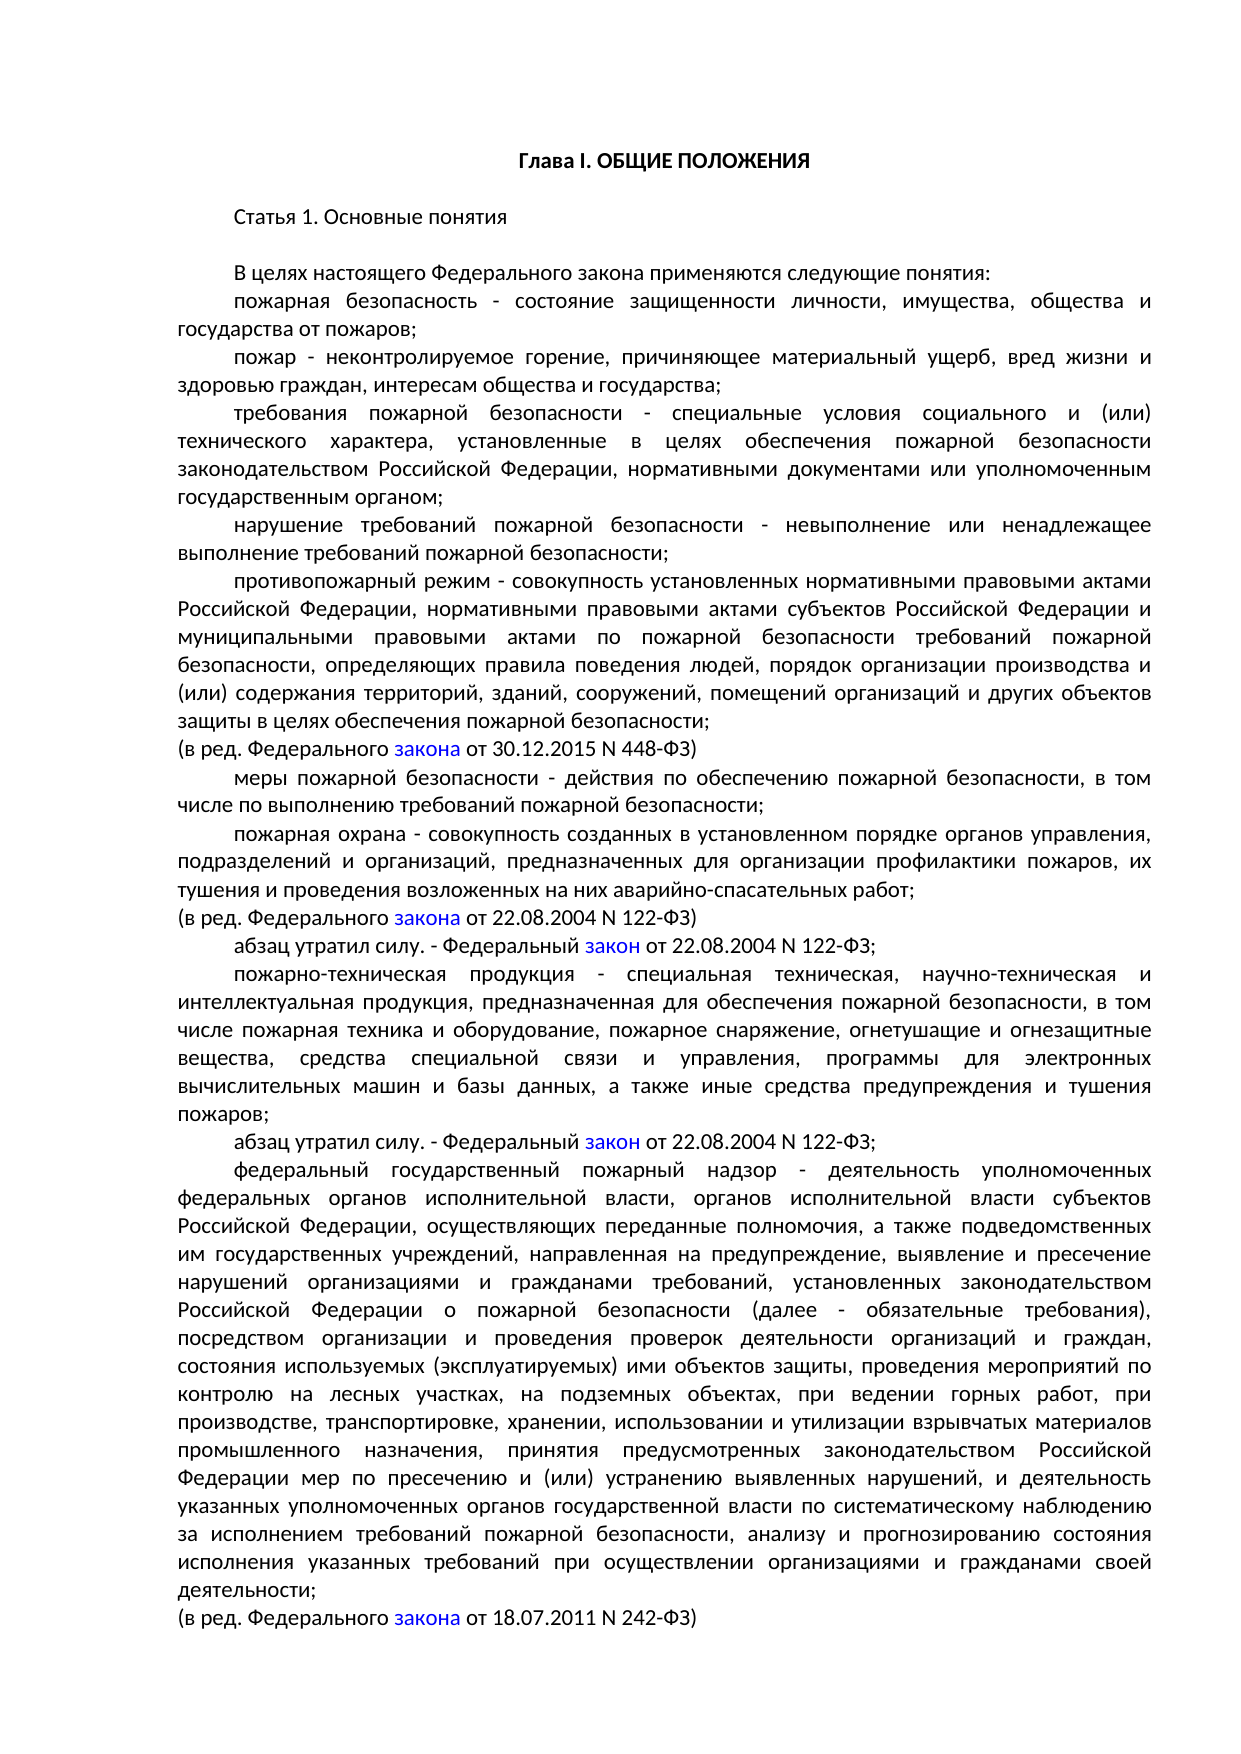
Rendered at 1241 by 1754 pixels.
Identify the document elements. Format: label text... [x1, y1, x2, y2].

text (в ред. Федерального закона от 22.08.2004 N 122-ФЗ) [177, 903, 1152, 931]
text противопожарный режим - совокупность установленных нормативными правовыми актами Российской Федерации, нормативными правовыми актами субъектов Российской Федерации и муниципальными правовыми актами по пожарной безопасности требований пожарной безопасности, определяющих правила поведения людей, порядок организации производства и (или) содержания территорий, зданий, сооружений, помещений организаций и других объектов защиты в целях обеспечения пожарной безопасности; [177, 566, 1152, 734]
text (в ред. Федерального закона от 18.07.2011 N 242-ФЗ) [177, 1603, 1152, 1631]
text Статья 1. Основные понятия [177, 202, 1152, 230]
text пожарная безопасность - состояние защищенности личности, имущества, общества и государства от пожаров; [177, 286, 1152, 342]
text требования пожарной безопасности - специальные условия социального и (или) технического характера, установленные в целях обеспечения пожарной безопасности законодательством Российской Федерации, нормативными документами или уполномоченным государственным органом; [177, 398, 1152, 510]
text абзац утратил силу. - Федеральный закон от 22.08.2004 N 122-ФЗ; [177, 1127, 1152, 1155]
text меры пожарной безопасности - действия по обеспечению пожарной безопасности, в том числе по выполнению требований пожарной безопасности; [177, 763, 1152, 819]
text В целях настоящего Федерального закона применяются следующие понятия: [177, 258, 1152, 286]
title Глава I. ОБЩИЕ ПОЛОЖЕНИЯ [177, 146, 1152, 174]
text (в ред. Федерального закона от 30.12.2015 N 448-ФЗ) [177, 734, 1152, 763]
text пожарная охрана - совокупность созданных в установленном порядке органов управления, подразделений и организаций, предназначенных для организации профилактики пожаров, их тушения и проведения возложенных на них аварийно-спасательных работ; [177, 819, 1152, 903]
text пожарно-техническая продукция - специальная техническая, научно-техническая и интеллектуальная продукция, предназначенная для обеспечения пожарной безопасности, в том числе пожарная техника и оборудование, пожарное снаряжение, огнетушащие и огнезащитные вещества, средства специальной связи и управления, программы для электронных вычислительных машин и базы данных, а также иные средства предупреждения и тушения пожаров; [177, 959, 1152, 1127]
text федеральный государственный пожарный надзор - деятельность уполномоченных федеральных органов исполнительной власти, органов исполнительной власти субъектов Российской Федерации, осуществляющих переданные полномочия, а также подведомственных им государственных учреждений, направленная на предупреждение, выявление и пресечение нарушений организациями и гражданами требований, установленных законодательством Российской Федерации о пожарной безопасности (далее - обязательные требования), посредством организации и проведения проверок деятельности организаций и граждан, состояния используемых (эксплуатируемых) ими объектов защиты, проведения мероприятий по контролю на лесных участках, на подземных объектах, при ведении горных работ, при производстве, транспортировке, хранении, использовании и утилизации взрывчатых материалов промышленного назначения, принятия предусмотренных законодательством Российской Федерации мер по пресечению и (или) устранению выявленных нарушений, и деятельность указанных уполномоченных органов государственной власти по систематическому наблюдению за исполнением требований пожарной безопасности, анализу и прогнозированию состояния исполнения указанных требований при осуществлении организациями и гражданами своей деятельности; [177, 1155, 1152, 1603]
text пожар - неконтролируемое горение, причиняющее материальный ущерб, вред жизни и здоровью граждан, интересам общества и государства; [177, 342, 1152, 398]
text нарушение требований пожарной безопасности - невыполнение или ненадлежащее выполнение требований пожарной безопасности; [177, 510, 1152, 566]
text абзац утратил силу. - Федеральный закон от 22.08.2004 N 122-ФЗ; [177, 931, 1152, 959]
